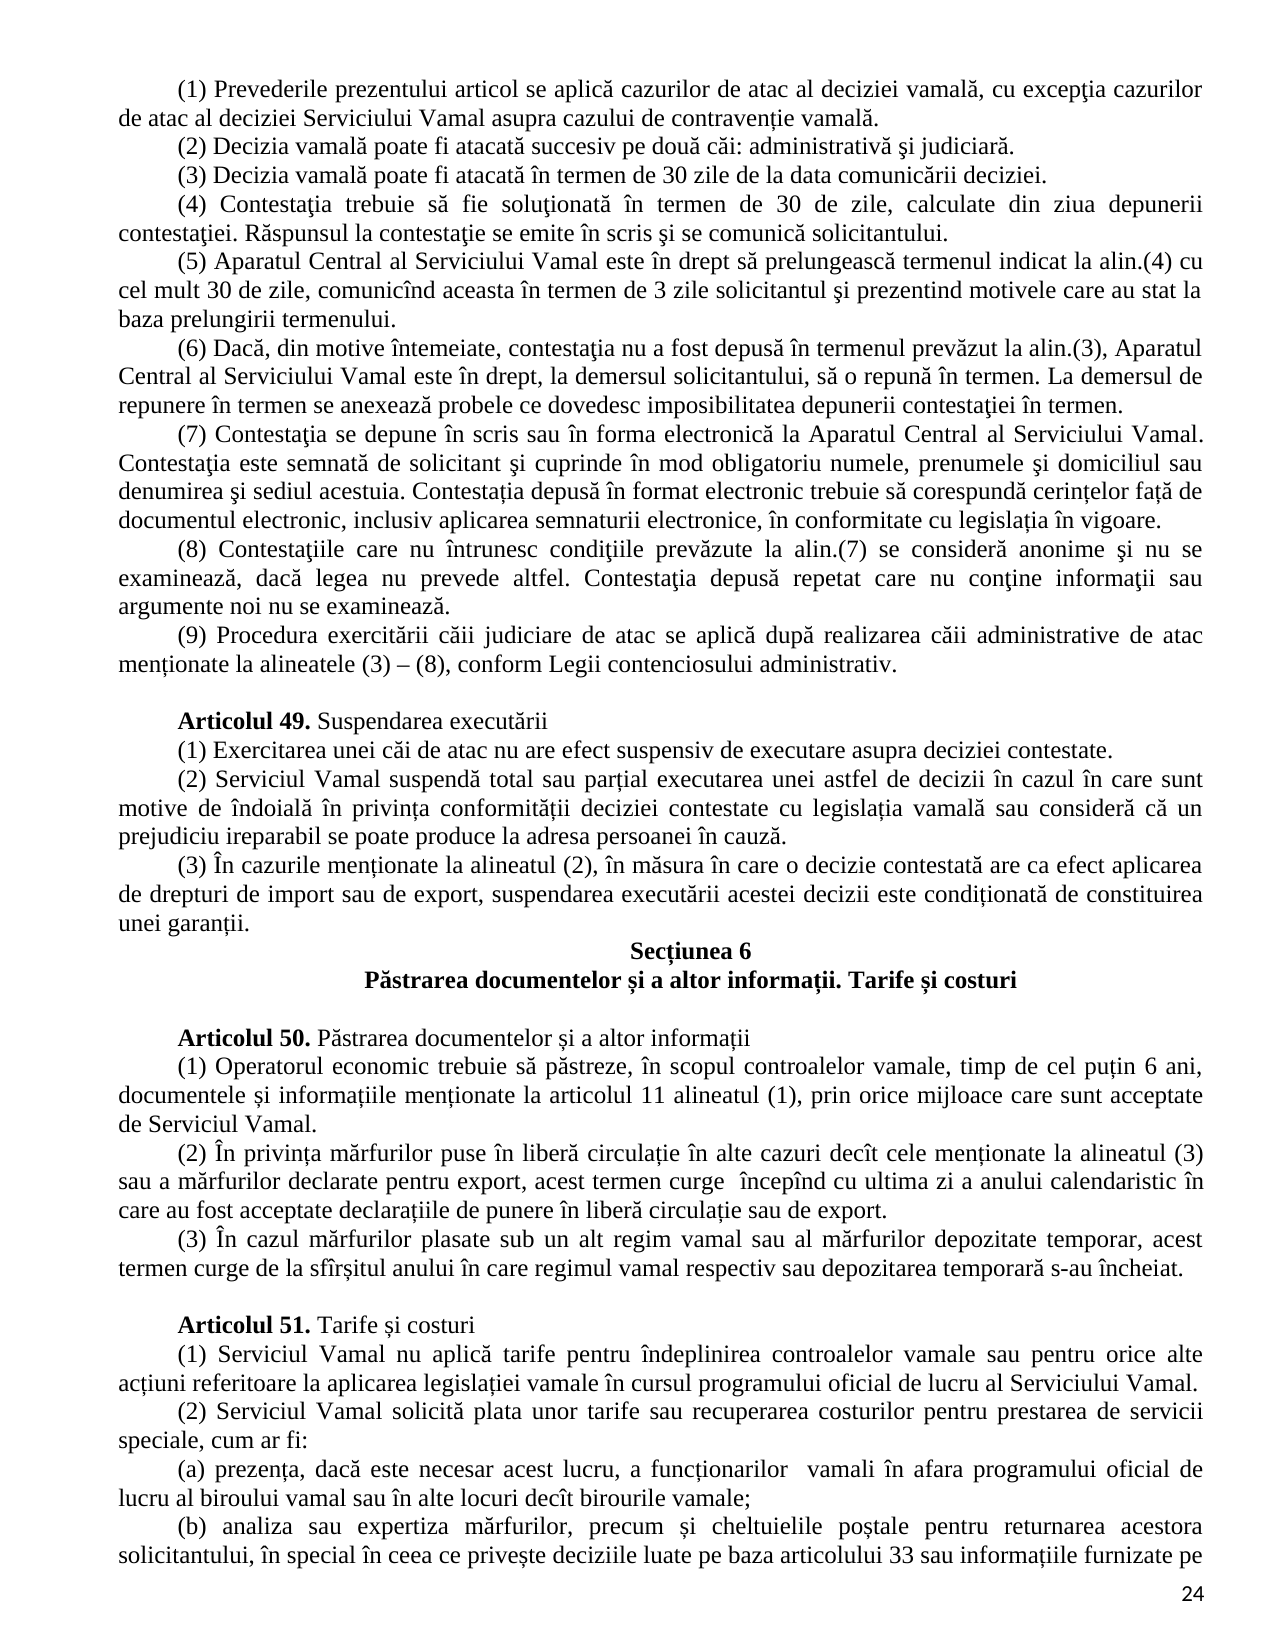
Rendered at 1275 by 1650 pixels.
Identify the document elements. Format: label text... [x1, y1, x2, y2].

text (3) Decizia vamală poate fi atacată în termen de 30 zile de la data comunicării deciziei. [118, 160, 1204, 189]
text Articolul 49. Suspendarea executării [118, 706, 1204, 735]
text (1) Operatorul economic trebuie să păstreze, în scopul controalelor vamale, timp de cel puțin 6 ani, documentele și informațiile menționate la articolul 11 alineatul (1), prin orice mijloace care sunt acceptate de Serviciul Vamal. [118, 1051, 1204, 1138]
text (3) În cazurile menționate la alineatul (2), în măsura în care o decizie contestată are ca efect aplicarea de drepturi de import sau de export, suspendarea executării acestei decizii este condiționată de constituirea unei garanții. [118, 850, 1204, 936]
text (5) Aparatul Central al Serviciului Vamal este în drept să prelungească termenul indicat la alin.(4) cu cel mult 30 de zile, comunicînd aceasta în termen de 3 zile solicitantul şi prezentind motivele care au stat la baza prelungirii termenului. [118, 246, 1204, 333]
text Păstrarea documentelor și a altor informații. Tarife și costuri [118, 965, 1204, 994]
text (1) Exercitarea unei căi de atac nu are efect suspensiv de executare asupra deciziei contestate. [118, 735, 1204, 764]
text (8) Contestaţiile care nu întrunesc condiţiile prevăzute la alin.(7) se consideră anonime şi nu se examinează, dacă legea nu prevede altfel. Contestaţia depusă repetat care nu conţine informaţii sau argumente noi nu se examinează. [118, 534, 1204, 620]
text (7) Contestaţia se depune în scris sau în forma electronică la Aparatul Central al Serviciului Vamal. Contestaţia este semnată de solicitant şi cuprinde în mod obligatoriu numele, prenumele şi domiciliul sau denumirea şi sediul acestuia. Contestația depusă în format electronic trebuie să corespundă cerințelor față de documentul electronic, inclusiv aplicarea semnaturii electronice, în conformitate cu legislația în vigoare. [118, 419, 1204, 534]
text (3) În cazul mărfurilor plasate sub un alt regim vamal sau al mărfurilor depozitate temporar, acest termen curge de la sfîrșitul anului în care regimul vamal respectiv sau depozitarea temporară s-au încheiat. [118, 1224, 1204, 1281]
text (2) Decizia vamală poate fi atacată succesiv pe două căi: administrativă şi judiciară. [118, 131, 1204, 160]
text (a) prezența, dacă este necesar acest lucru, a funcționarilor vamali în afara programului oficial de lucru al biroului vamal sau în alte locuri decît birourile vamale; [118, 1454, 1204, 1511]
text (1) Serviciul Vamal nu aplică tarife pentru îndeplinirea controalelor vamale sau pentru orice alte acțiuni referitoare la aplicarea legislației vamale în cursul programului oficial de lucru al Serviciului Vamal. [118, 1339, 1204, 1396]
text (2) Serviciul Vamal suspendă total sau parțial executarea unei astfel de decizii în cazul în care sunt motive de îndoială în privința conformității deciziei contestate cu legislația vamală sau consideră că un prejudiciu ireparabil se poate produce la adresa persoanei în cauză. [118, 764, 1204, 850]
text (2) Serviciul Vamal solicită plata unor tarife sau recuperarea costurilor pentru prestarea de servicii speciale, cum ar fi: [118, 1396, 1204, 1454]
text (4) Contestaţia trebuie să fie soluţionată în termen de 30 de zile, calculate din ziua depunerii contestaţiei. Răspunsul la contestaţie se emite în scris şi se comunică solicitantului. [118, 189, 1204, 246]
text (1) Prevederile prezentului articol se aplică cazurilor de atac al deciziei vamală, cu excepţia cazurilor de atac al deciziei Serviciului Vamal asupra cazului de contravenție vamală. [118, 74, 1204, 131]
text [118, 1511, 1204, 1569]
text (2) În privința mărfurilor puse în liberă circulație în alte cazuri decît cele menționate la alineatul (3) sau a mărfurilor declarate pentru export, acest termen curge începînd cu ultima zi a anului calendaristic în care au fost acceptate declarațiile de punere în liberă circulație sau de export. [118, 1138, 1204, 1224]
text Articolul 51. Tarife și costuri [118, 1310, 1204, 1339]
text Articolul 50. Păstrarea documentelor și a altor informații [118, 1023, 1204, 1051]
text (9) Procedura exercitării căii judiciare de atac se aplică după realizarea căii administrative de atac menționate la alineatele (3) – (8), conform Legii contenciosului administrativ. [118, 620, 1204, 678]
text (6) Dacă, din motive întemeiate, contestaţia nu a fost depusă în termenul prevăzut la alin.(3), Aparatul Central al Serviciului Vamal este în drept, la demersul solicitantului, să o repună în termen. La demersul de repunere în termen se anexează probele ce dovedesc imposibilitatea depunerii contestaţiei în termen. [118, 333, 1204, 419]
text Secțiunea 6 [118, 936, 1204, 965]
